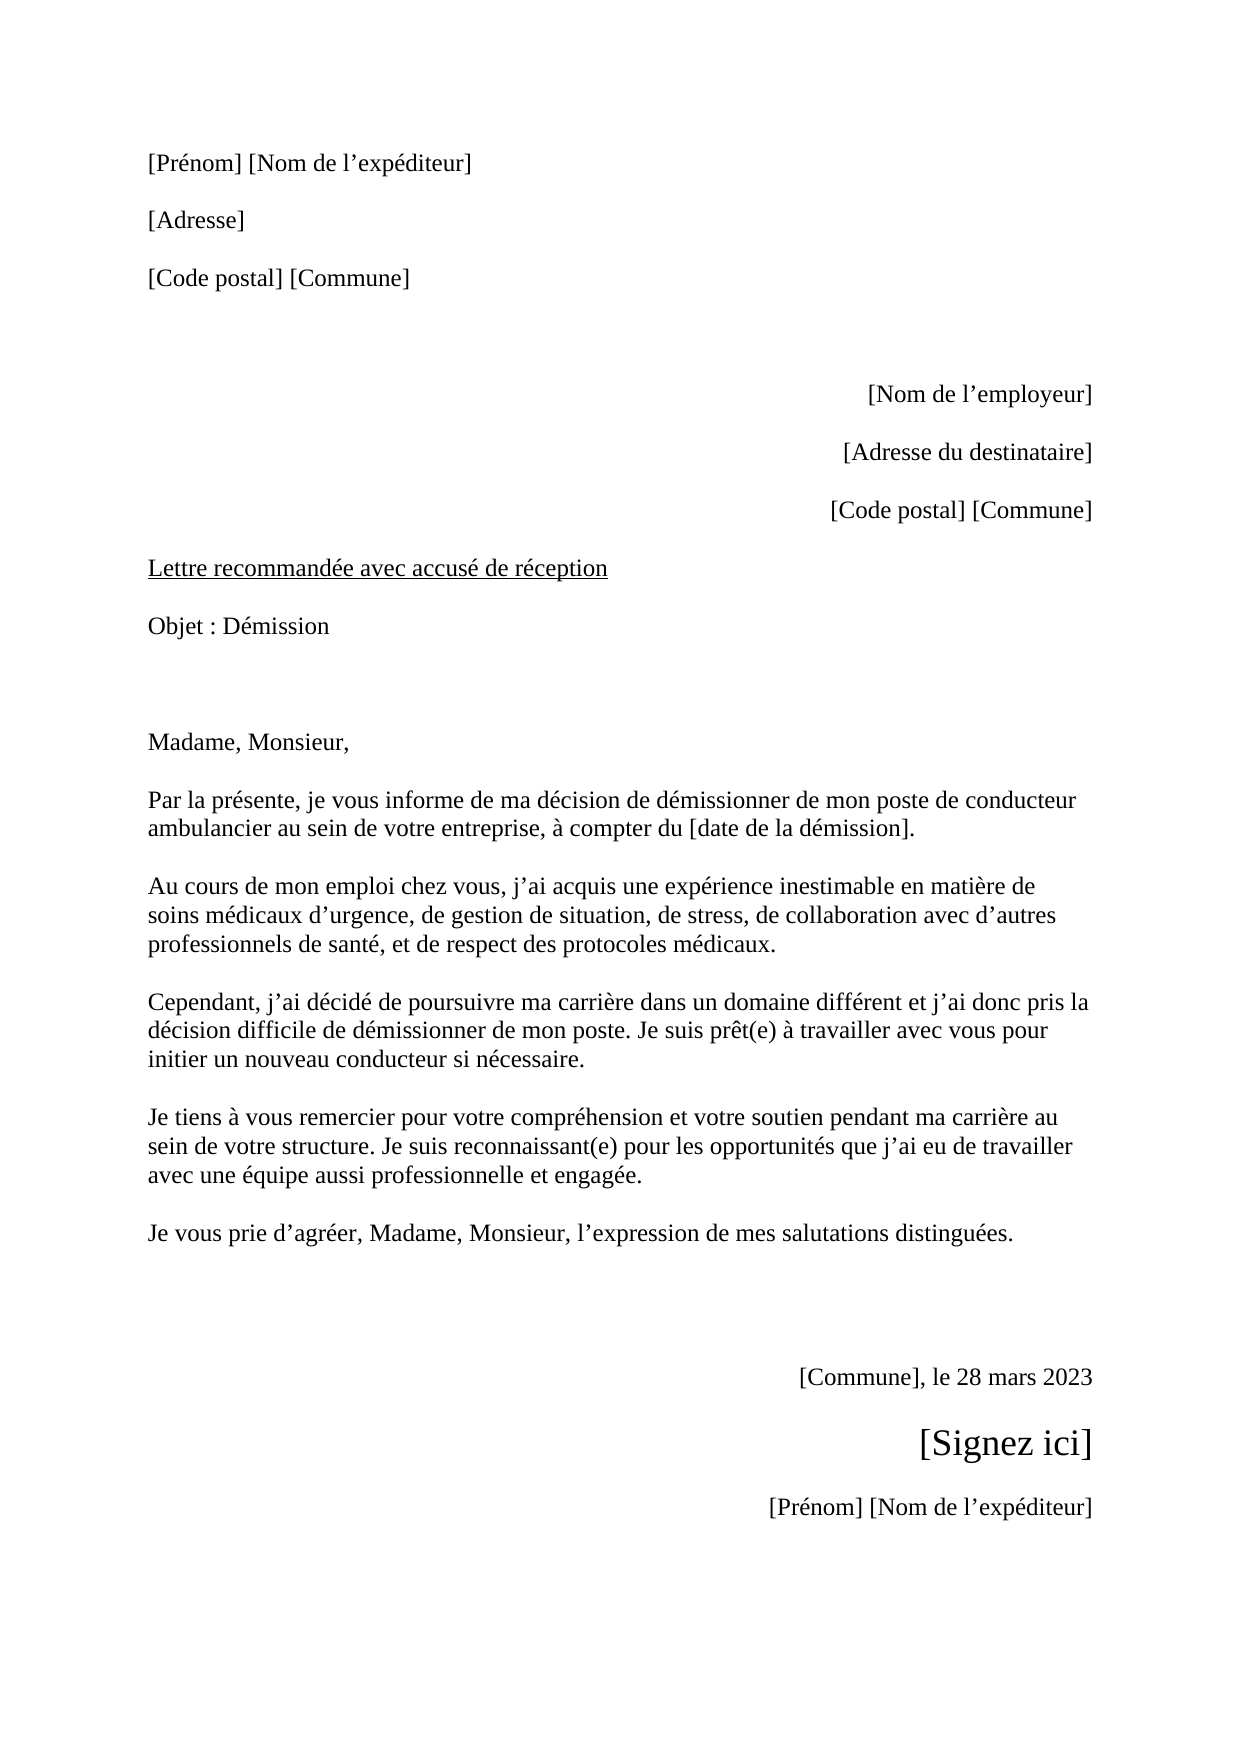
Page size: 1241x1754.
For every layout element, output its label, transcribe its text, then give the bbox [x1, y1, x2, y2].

text Au cours de mon emploi chez vous, j’ai acquis une expérience inestimable en matière de soins médicaux d’urgence, de gestion de situation, de stress, de collaboration avec d’autres professionnels de santé, et de respect des protocoles médicaux. [148, 871, 1093, 958]
text [Signez ici] [148, 1420, 1093, 1463]
text [Adresse du destinataire] [148, 437, 1093, 466]
text Lettre recommandée avec accusé de réception [148, 553, 1093, 582]
text Je vous prie d’agréer, Madame, Monsieur, l’expression de mes salutations distinguées. [148, 1218, 1093, 1246]
text [Commune], le 28 mars 2023 [148, 1362, 1093, 1391]
text [Prénom] [Nom de l’expéditeur] [148, 1492, 1093, 1521]
text [Code postal] [Commune] [148, 495, 1093, 524]
text Par la présente, je vous informe de ma décision de démissionner de mon poste de conducteur ambulancier au sein de votre entreprise, à compter du [date de la démission]. [148, 785, 1093, 842]
text Cependant, j’ai décidé de poursuivre ma carrière dans un domaine différent et j’ai donc pris la décision difficile de démissionner de mon poste. Je suis prêt(e) à travailler avec vous pour initier un nouveau conducteur si nécessaire. [148, 987, 1093, 1073]
text [Adresse] [148, 206, 1093, 234]
text [Code postal] [Commune] [148, 263, 1093, 292]
text Je tiens à vous remercier pour votre compréhension et votre soutien pendant ma carrière au sein de votre structure. Je suis reconnaissant(e) pour les opportunités que j’ai eu de travailler avec une équipe aussi professionnelle et engagée. [148, 1102, 1093, 1188]
text [Nom de l’employeur] [148, 379, 1093, 408]
text Madame, Monsieur, [148, 727, 1093, 756]
text Objet : Démission [148, 611, 1093, 640]
text [Prénom] [Nom de l’expéditeur] [148, 148, 1093, 176]
